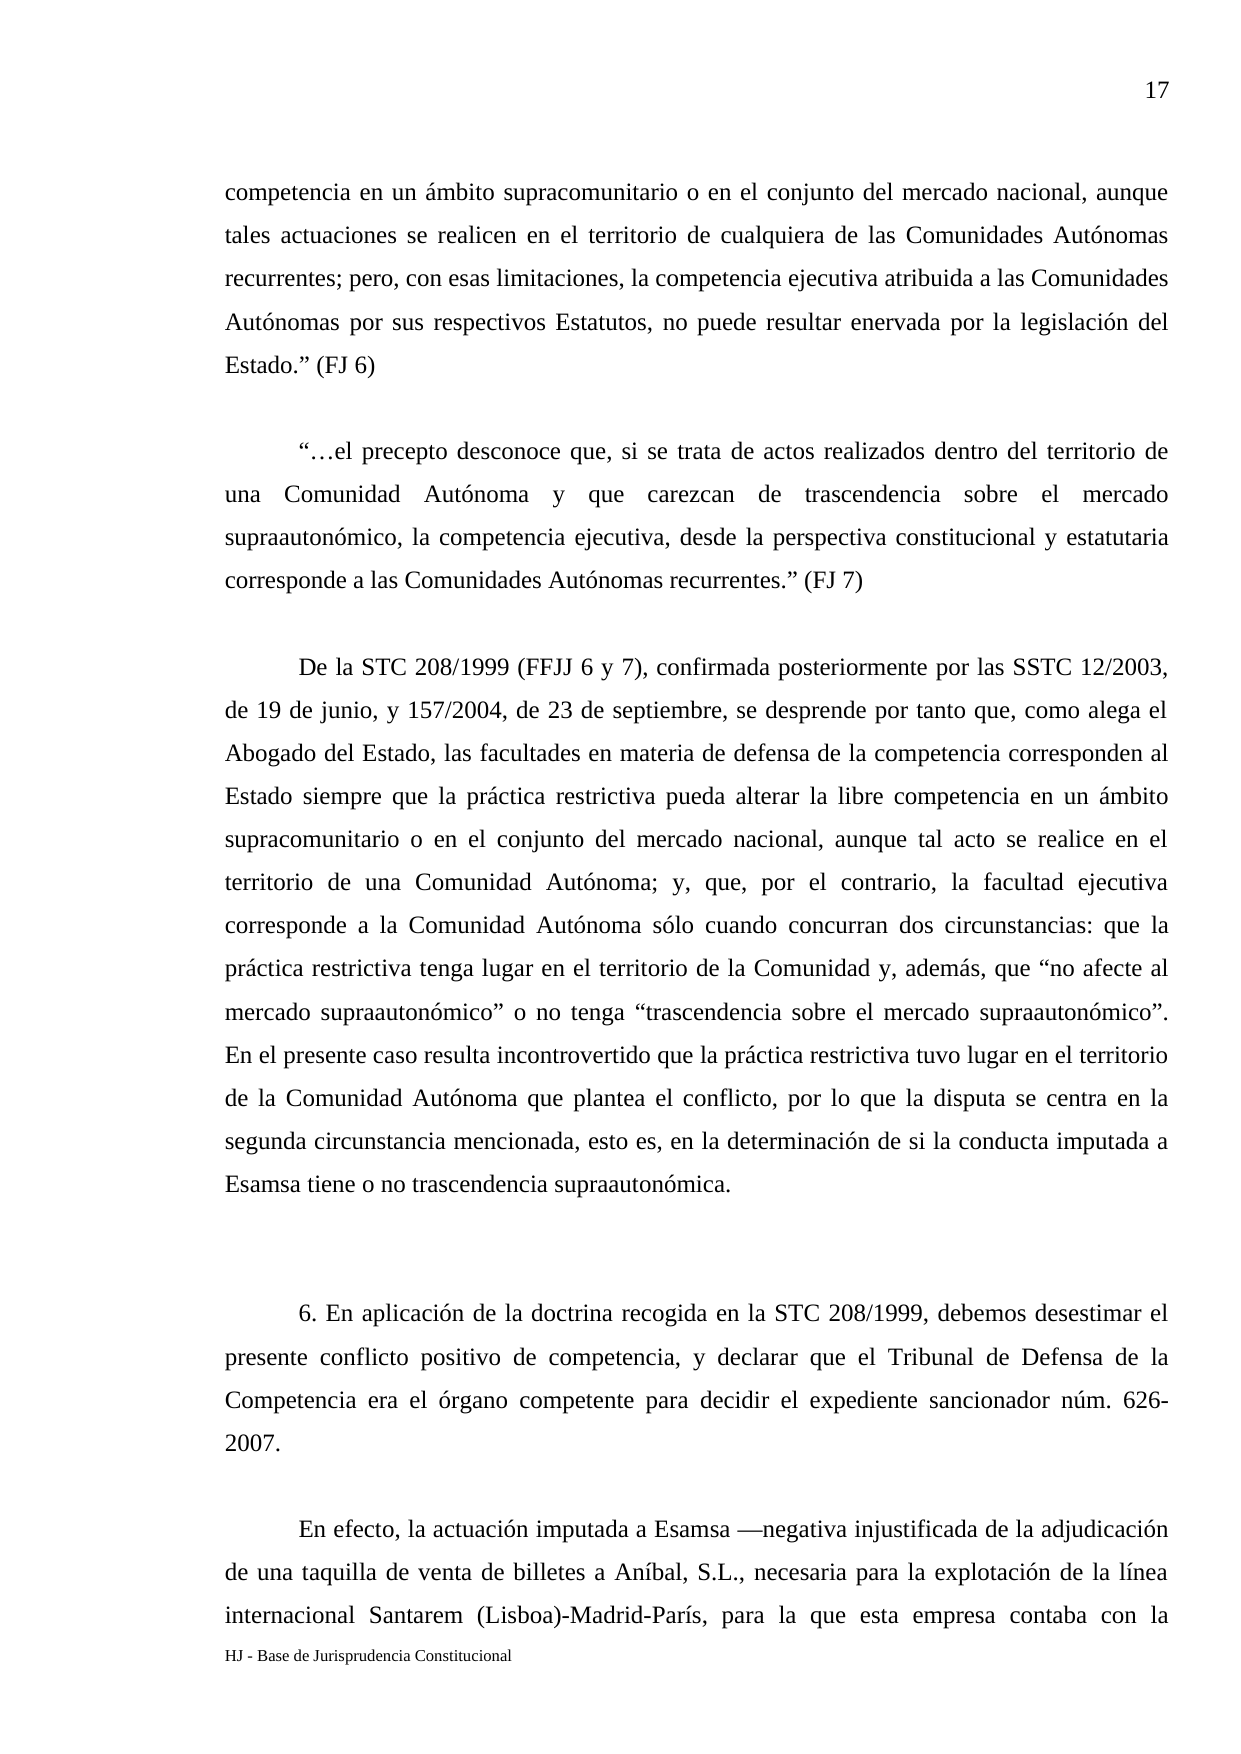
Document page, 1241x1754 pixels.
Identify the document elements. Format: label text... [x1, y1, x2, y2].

text “…el precepto desconoce que, si se trata de actos realizados dentro del territorio de una Comunidad Autónoma y que carezcan de trascendencia sobre el mercado supraautonómico, la competencia ejecutiva, desde la perspectiva constitucional y estatutaria corresponde a las Comunidades Autónomas recurrentes.” (FJ 7) [224, 436, 1169, 594]
text 6. En aplicación de la doctrina recogida en la STC 208/1999, debemos desestimar el presente conflicto positivo de competencia, y declarar que el Tribunal de Defensa de la Competencia era el órgano competente para decidir el expediente sancionador núm. 626-2007. [224, 1298, 1169, 1457]
text De la STC 208/1999 (FFJJ 6 y 7), confirmada posteriormente por las SSTC 12/2003, de 19 de junio, y 157/2004, de 23 de septiembre, se desprende por tanto que, como alega el Abogado del Estado, las facultades en materia de defensa de la competencia corresponden al Estado siempre que la práctica restrictiva pueda alterar la libre competencia en un ámbito supracomunitario o en el conjunto del mercado nacional, aunque tal acto se realice en el territorio de una Comunidad Autónoma; y, que, por el contrario, la facultad ejecutiva corresponde a la Comunidad Autónoma sólo cuando concurran dos circunstancias: que la práctica restrictiva tenga lugar en el territorio de la Comunidad y, además, que “no afecte al mercado supraautonómico” o no tenga “trascendencia sobre el mercado supraautonómico”. En el presente caso resulta incontrovertido que la práctica restrictiva tuvo lugar en el territorio de la Comunidad Autónoma que plantea el conflicto, por lo que la disputa se centra en la segunda circunstancia mencionada, esto es, en la determinación de si la conducta imputada a Esamsa tiene o no trascendencia supraautonómica. [224, 652, 1169, 1198]
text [224, 1514, 1169, 1629]
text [224, 177, 1169, 378]
